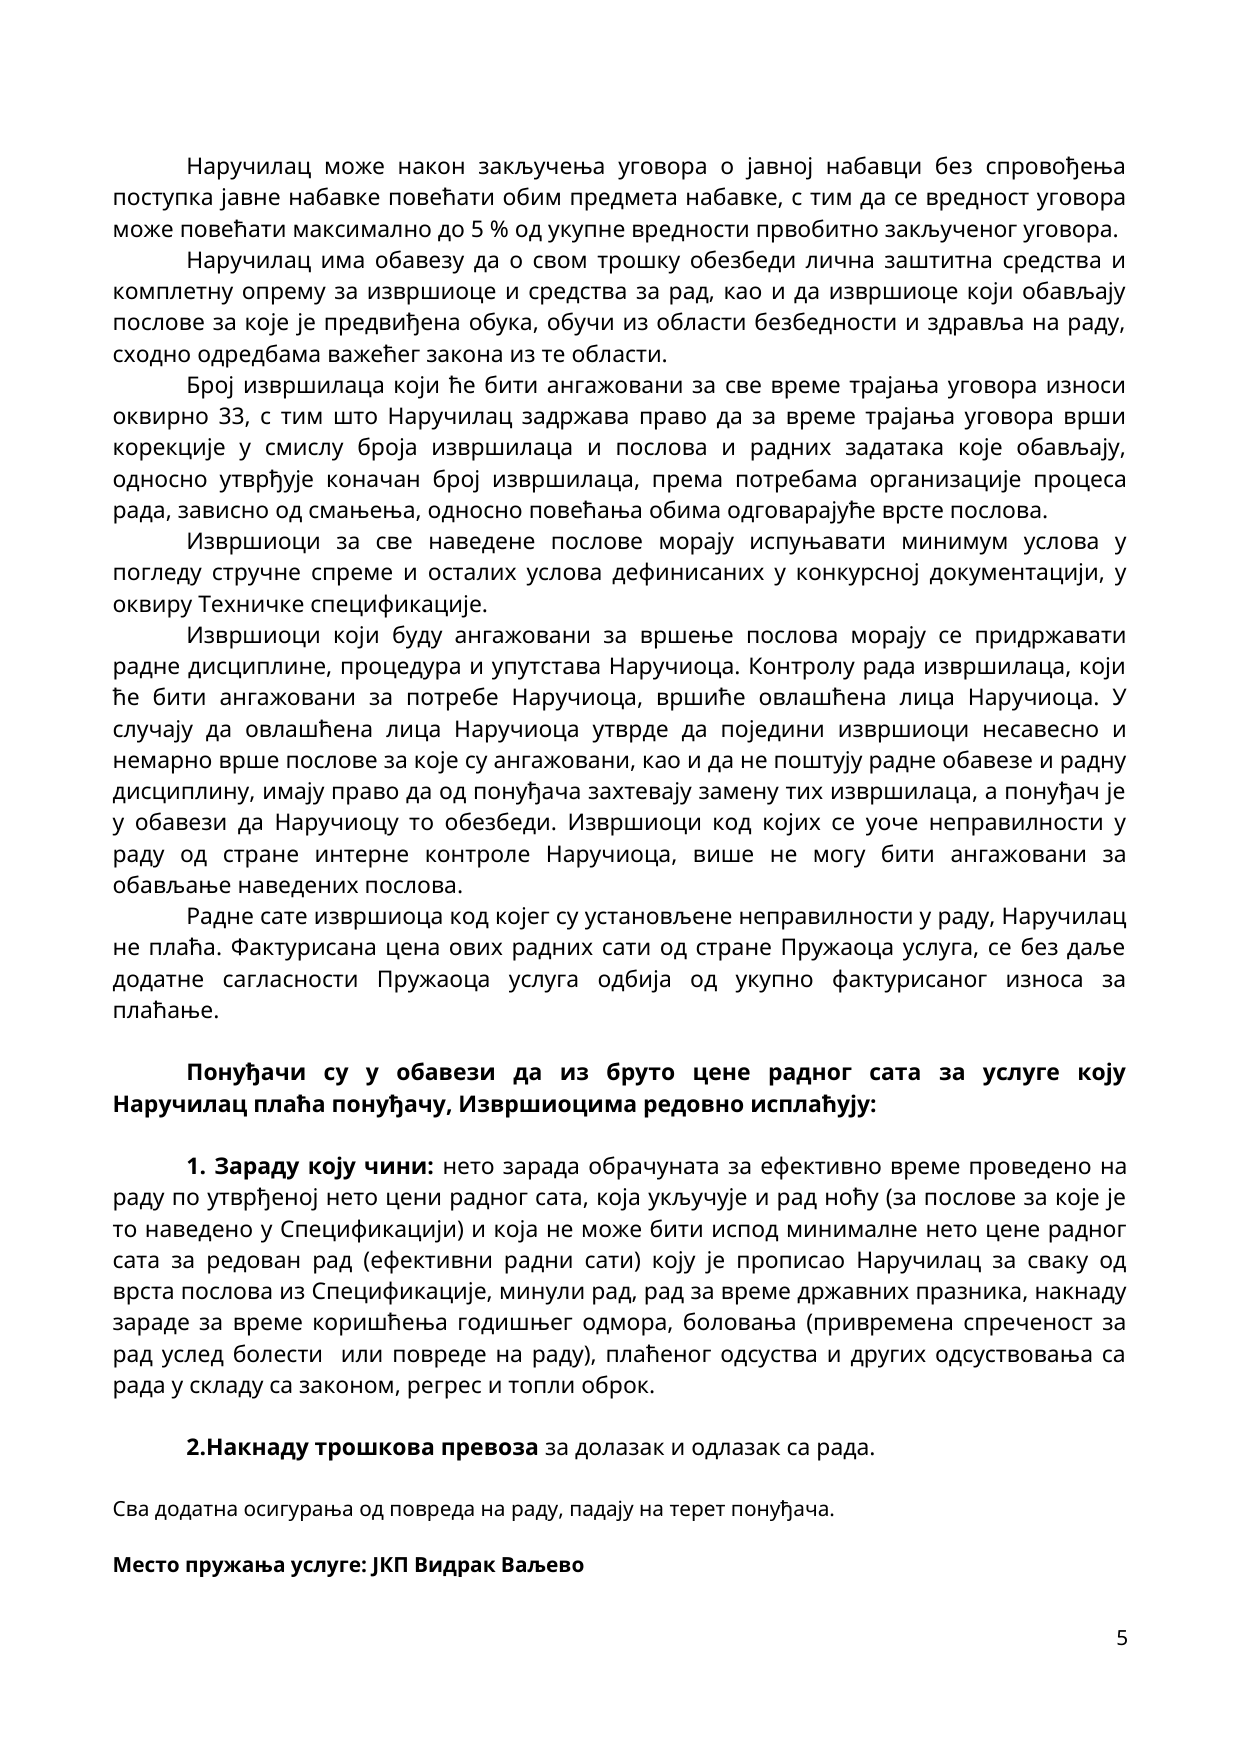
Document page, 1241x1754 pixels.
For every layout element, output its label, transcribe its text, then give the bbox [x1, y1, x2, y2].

text Сва додатна осигурања од повреда на раду, падају на терет понуђача. [112, 1494, 1128, 1522]
text Наручилац има обавезу да о свом трошку обезбеди лична заштитна средства и комплетну опрему за извршиоце и средства за рад, као и да извршиоце који обављају послове за које је предвиђена обука, обучи из области безбедности и здравља на раду, сходно одредбама важећег закона из те области. [112, 244, 1128, 369]
text Понуђачи су у обавези да из бруто цене радног сата за услуге коју Наручилац плаћа понуђачу, Извршиоцима редовно исплаћују: [112, 1056, 1128, 1119]
text Место пружања услуге: ЈКП Видрак Ваљево [112, 1551, 1128, 1579]
text 2.Накнаду трошкова превоза за долазак и одлазак са рада. [112, 1431, 1128, 1462]
text Извршиоци за све наведене послове морају испуњавати минимум услова у погледу стручне спреме и осталих услова дефинисаних у конкурсној документацији, у оквиру Техничке спецификације. [112, 525, 1128, 619]
text Број извршилаца који ће бити ангажовани за све време трајања уговора износи оквирно 33, с тим што Наручилац задржава право да за време трајања уговора врши корекције у смислу броја извршилаца и послова и радних задатака које обављају, односно утврђује коначан број извршилаца, према потребама организације процеса рада, зависно од смањења, односно повећања обима одговарајуће врсте послова. [112, 369, 1128, 525]
text Извршиоци који буду ангажовани за вршење послова морају се придржавати радне дисциплине, процедура и упутстава Наручиоца. Контролу рада извршилаца, који ће бити ангажовани за потребе Наручиоца, вршиће овлашћена лица Наручиоца. У случају да овлашћена лица Наручиоца утврде да поједини извршиоци несавесно и немарно врше послове за које су ангажовани, као и да не поштују радне обавезе и радну дисциплину, имају право да од понуђача захтевају замену тих извршилаца, а понуђач је у обавези да Наручиоцу то обезбеди. Извршиоци код којих се уоче неправилности у раду од стране интерне контроле Наручиоца, више не могу бити ангажовани за обављање наведених послова. [112, 619, 1128, 900]
text 1. Зараду коју чини: нето зарада обрачуната за ефективно време проведено на раду по утврђеној нето цени радног сата, која укључује и рад ноћу (за послове за које је то наведено у Спецификацији) и која не може бити испод минималне нето цене радног сата за редован рад (ефективни радни сати) коју је прописао Нaручилац за сваку од врста послова из Спецификације, минули рад, рад за време државних празника, накнаду зараде за време коришћења годишњег одмора, боловања (привремена спреченост за рад услед болести или повреде на раду), плаћеног одсуства и других одсуствовања са рада у складу са законом, регрес и топли оброк. [112, 1150, 1128, 1400]
text Наручилац може након закључења уговора о јавној набавци без спровођења поступка јавне набавке повећати обим предмета набавке, с тим да се вредност уговора може повећати максимално до 5 % од укупне вредности првобитно закљученог уговора. [112, 150, 1128, 244]
text Радне сате извршиоца код којег су установљене неправилности у раду, Наручилац не плаћа. Фактурисана цена ових радних сати од стране Пружаоца услуга, се без даље додатне сагласности Пружаоца услуга одбија од укупно фактурисаног износа за плаћање. [112, 900, 1128, 1025]
